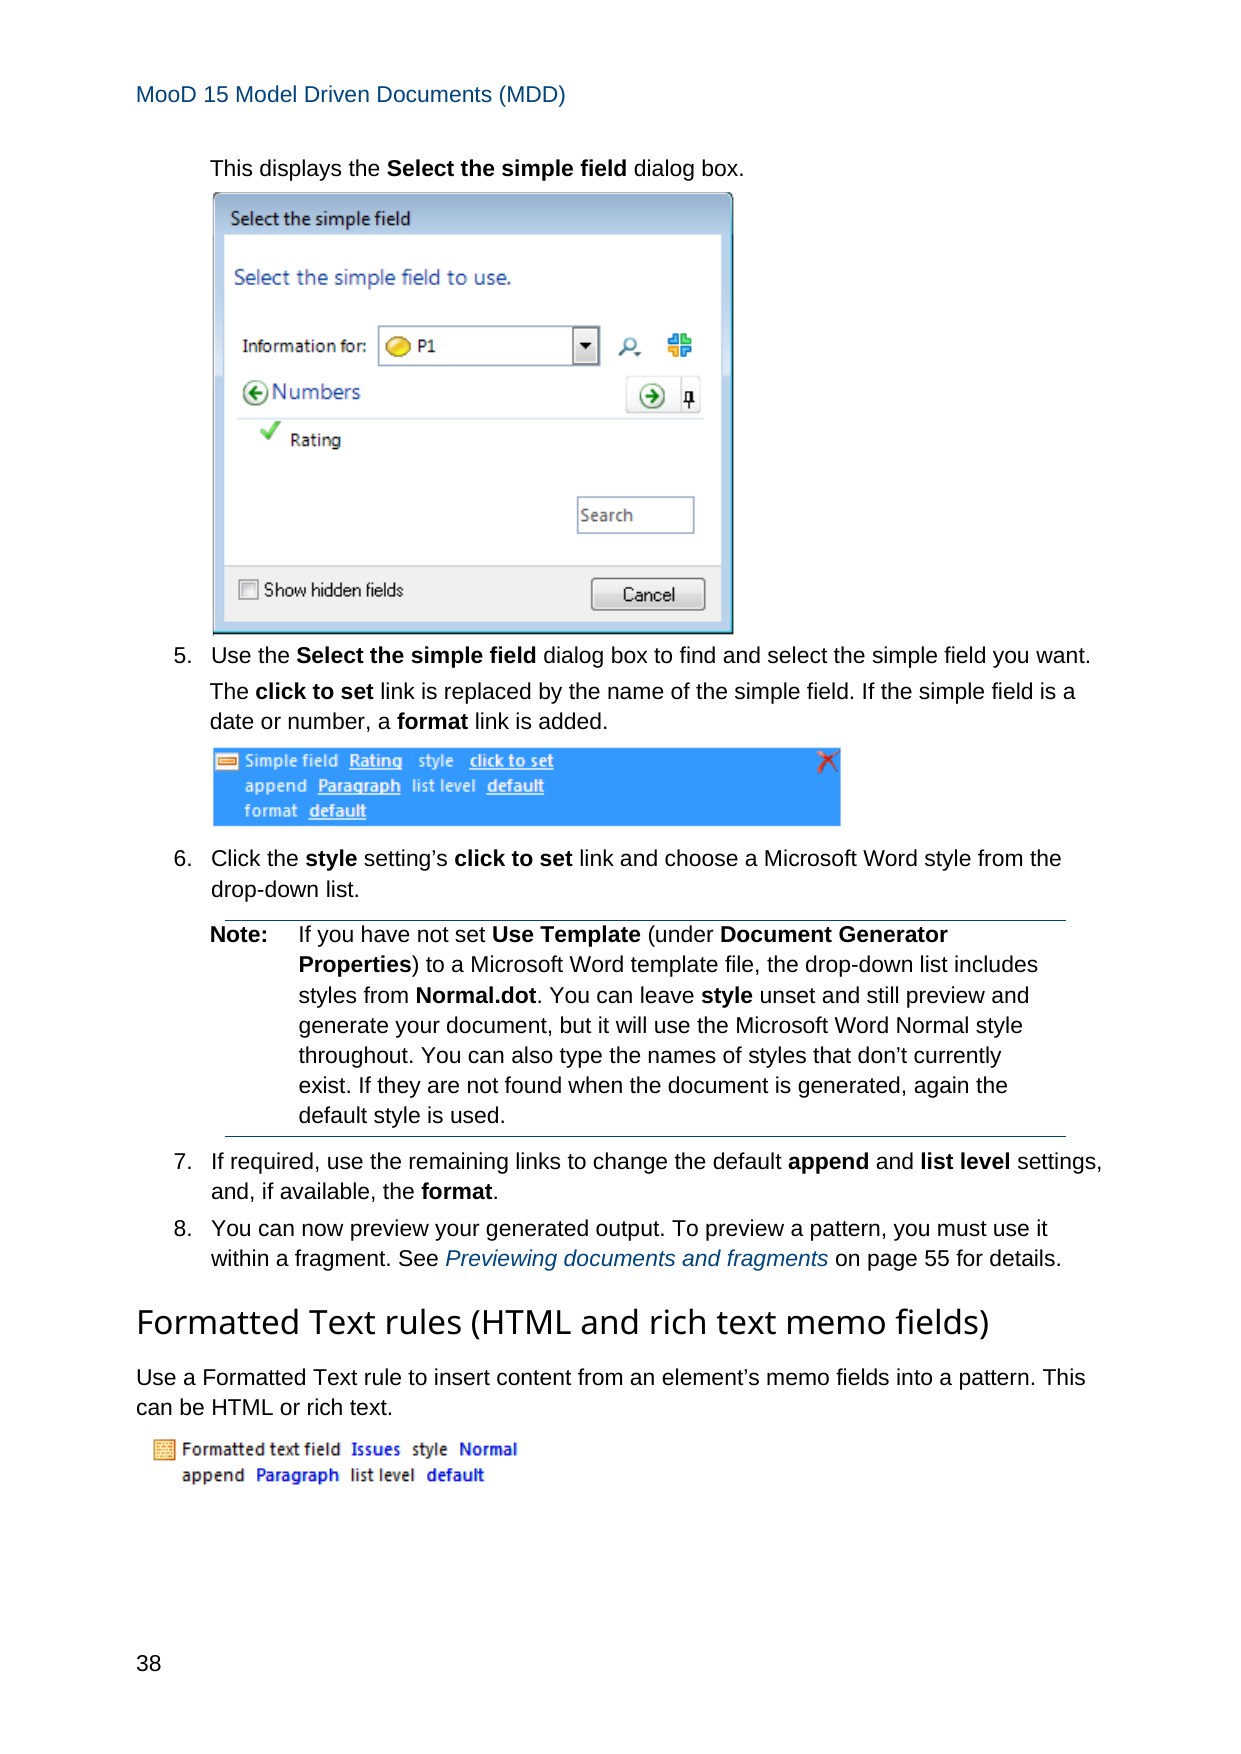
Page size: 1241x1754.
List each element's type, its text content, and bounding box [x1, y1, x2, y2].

list If required, use the remaining links to change the default append and list level settings, and, if available, the format. [173, 1148, 1103, 1204]
picture [138, 1430, 563, 1496]
text Note: If you have not set Use Template (under Document Generator Properties) to a Microsoft Word template file, the drop-down list includes styles from Normal.dot. You can leave style unset and still preview and generate your document, but it will use the Microsoft Word Normal style throughout. You can also type the names of styles that don’t currently exist. If they are not found when the document is generated, again the default style is used. [209, 921, 1038, 1129]
text This displays the Select the simple field dialog box. [209, 155, 1113, 181]
picture [212, 192, 734, 636]
text 38 [136, 1649, 1113, 1676]
picture [212, 745, 844, 831]
subtitle Formatted Text rules (HTML and rich text memo fields) [136, 1299, 1113, 1344]
text Use a Formatted Text rule to insert content from an element’s memo fields into a pattern. This can be HTML or rich text. [136, 1364, 1088, 1420]
list You can now preview your generated output. To preview a pattern, you must use it within a fragment. See Previewing documents and fragments on page 55 for details. [173, 1214, 1062, 1271]
text The click to set link is replaced by the name of the simple field. If the simple field is a date or number, a format link is added. [209, 678, 1077, 734]
